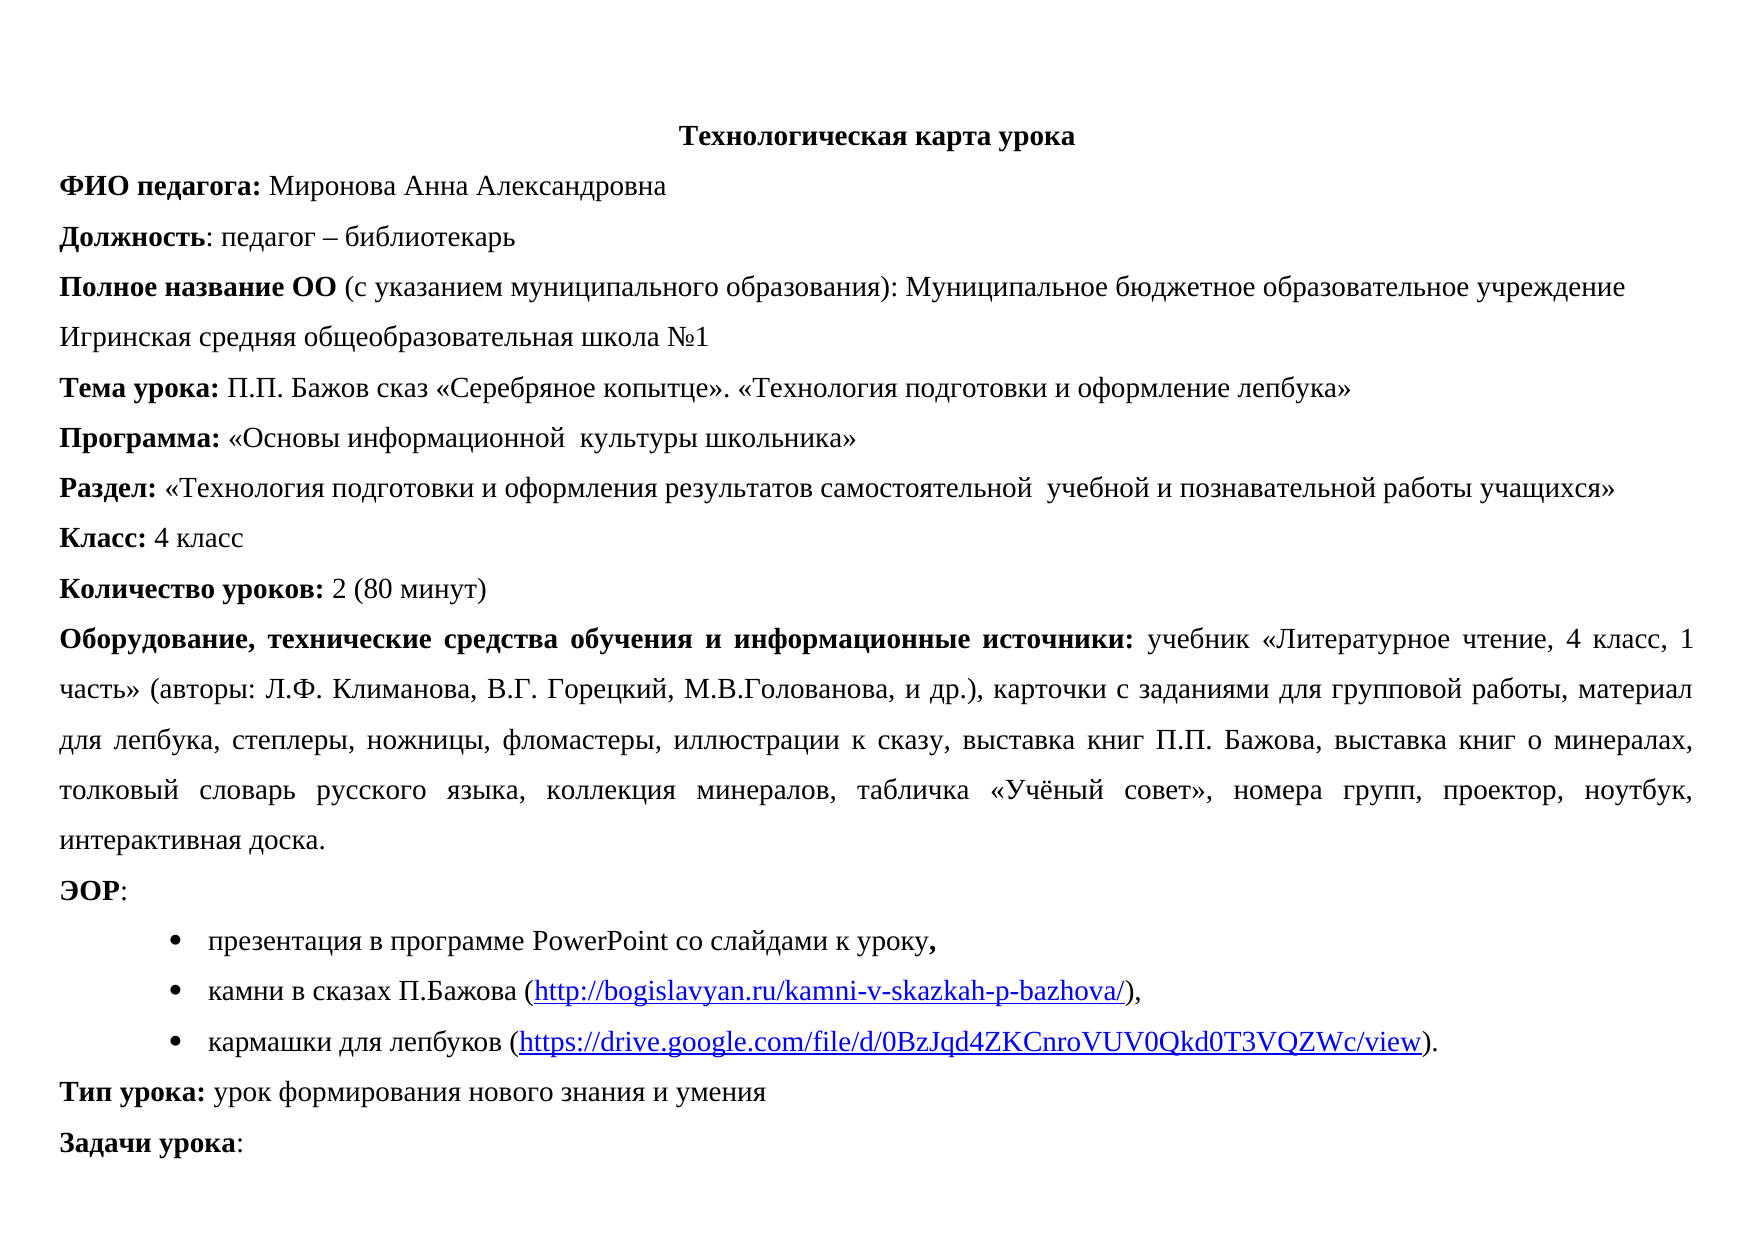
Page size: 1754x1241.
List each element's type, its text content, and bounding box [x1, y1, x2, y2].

text Должность: педагог – библиотекарь [59, 219, 1695, 252]
text ФИО педагога: Миронова Анна Александровна [59, 168, 1695, 202]
text Задачи урока: [59, 1125, 1695, 1158]
subtitle кармашки для лепбуков (https://drive.google.com/file/d/0BzJqd4ZKCnroVUV0Qkd0T3VQZWc/view). [170, 1024, 1695, 1058]
text Количество уроков: 2 (80 минут) [59, 571, 1695, 604]
text Класс: 4 класс [59, 521, 1695, 554]
text Раздел: «Технология подготовки и оформления результатов самостоятельной учебной и познавательной работы учащихся» [59, 470, 1695, 504]
text Тип урока: урок формирования нового знания и умения [59, 1074, 1695, 1108]
subtitle камни в сказах П.Бажова (http://bogislavyan.ru/kamni-v-skazkah-p-bazhova/), [170, 973, 1695, 1007]
text Полное название ОО (с указанием муниципального образования): Муниципальное бюджетное образовательное учреждение Игринская средняя общеобразовательная школа №1 [59, 269, 1695, 353]
text Тема урока: П.П. Бажов сказ «Серебряное копытце». «Технология подготовки и оформление лепбука» [59, 370, 1695, 403]
text Технологическая карта урока [59, 118, 1695, 152]
text Программа: «Основы информационной культуры школьника» [59, 420, 1695, 453]
subtitle ЭОР: [59, 873, 1695, 906]
subtitle презентация в программе PowerPoint со слайдами к уроку, [170, 923, 1695, 957]
text Оборудование, технические средства обучения и информационные источники: учебник «Литературное чтение, 4 класс, 1 часть» (авторы: Л.Ф. Климанова, В.Г. Горецкий, М.В.Голованова, и др.), карточки с заданиями для групповой работы, материал для лепбука, степлеры, ножницы, фломастеры, иллюстрации к сказу, выставка книг П.П. Бажова, выставка книг о минералах, толковый словарь русского языка, коллекция минералов, табличка «Учёный совет», номера групп, проектор, ноутбук, интерактивная доска. [59, 621, 1695, 856]
